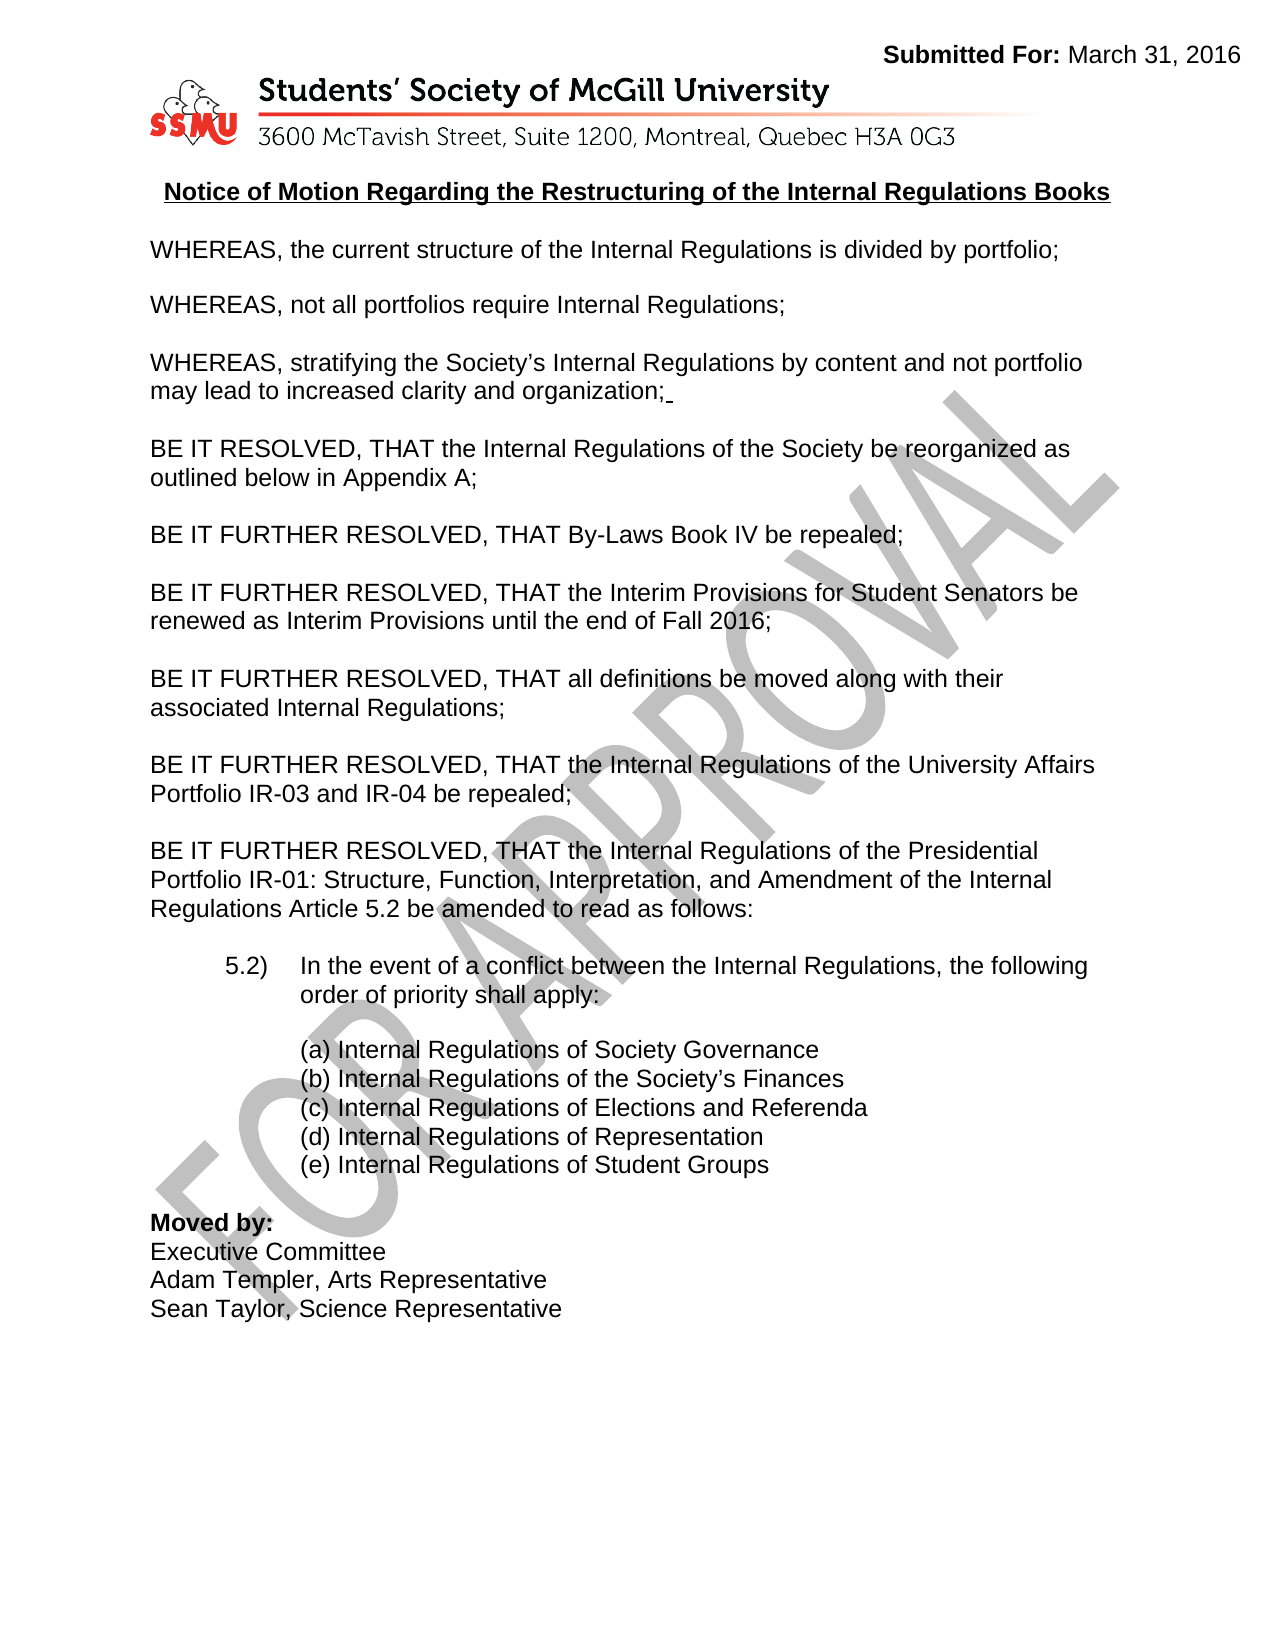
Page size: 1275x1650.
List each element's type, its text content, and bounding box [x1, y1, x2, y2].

text Notice of Motion Regarding the Restructuring of the Internal Regulations Books [150, 177, 1125, 206]
list Internal Regulations of Elections and Referenda [300, 1093, 1125, 1122]
list Internal Regulations of the Society’s Finances [300, 1064, 1125, 1093]
text WHEREAS, stratifying the Society’s Internal Regulations by content and not portfolio may lead to increased clarity and organization; [150, 348, 1125, 405]
text BE IT FURTHER RESOLVED, THAT the Internal Regulations of the University Affairs Portfolio IR-03 and IR-04 be repealed; [150, 750, 1125, 808]
picture [150, 73, 1125, 151]
text BE IT FURTHER RESOLVED, THAT the Interim Provisions for Student Senators be renewed as Interim Provisions until the end of Fall 2016; [150, 578, 1125, 635]
text Moved by: Executive Committee [150, 1208, 1125, 1266]
text BE IT FURTHER RESOLVED, THAT all definitions be moved along with their associated Internal Regulations; [150, 664, 1125, 721]
text Adam Templer, Arts Representative [150, 1266, 1125, 1294]
text 5.2) In the event of a conflict between the Internal Regulations, the following [150, 951, 1125, 980]
text order of priority shall apply: [225, 980, 1125, 1009]
text BE IT FURTHER RESOLVED, THAT the Internal Regulations of the Presidential Portfolio IR-01: Structure, Function, Interpretation, and Amendment of the Internal Regulations Article 5.2 be amended to read as follows: [150, 836, 1125, 923]
text Sean Taylor, Science Representative [150, 1294, 1125, 1323]
list Internal Regulations of Representation [300, 1122, 1125, 1151]
list Internal Regulations of Student Groups [300, 1151, 1125, 1179]
text BE IT RESOLVED, THAT the Internal Regulations of the Society be reorganized as outlined below in Appendix A; [150, 434, 1125, 491]
list Internal Regulations of Society Governance [300, 1036, 1125, 1064]
text WHEREAS, not all portfolios require Internal Regulations; [150, 290, 1125, 319]
text WHEREAS, the current structure of the Internal Regulations is divided by portfolio; [150, 235, 1125, 263]
text BE IT FURTHER RESOLVED, THAT By-Laws Book IV be repealed; [150, 520, 1125, 549]
